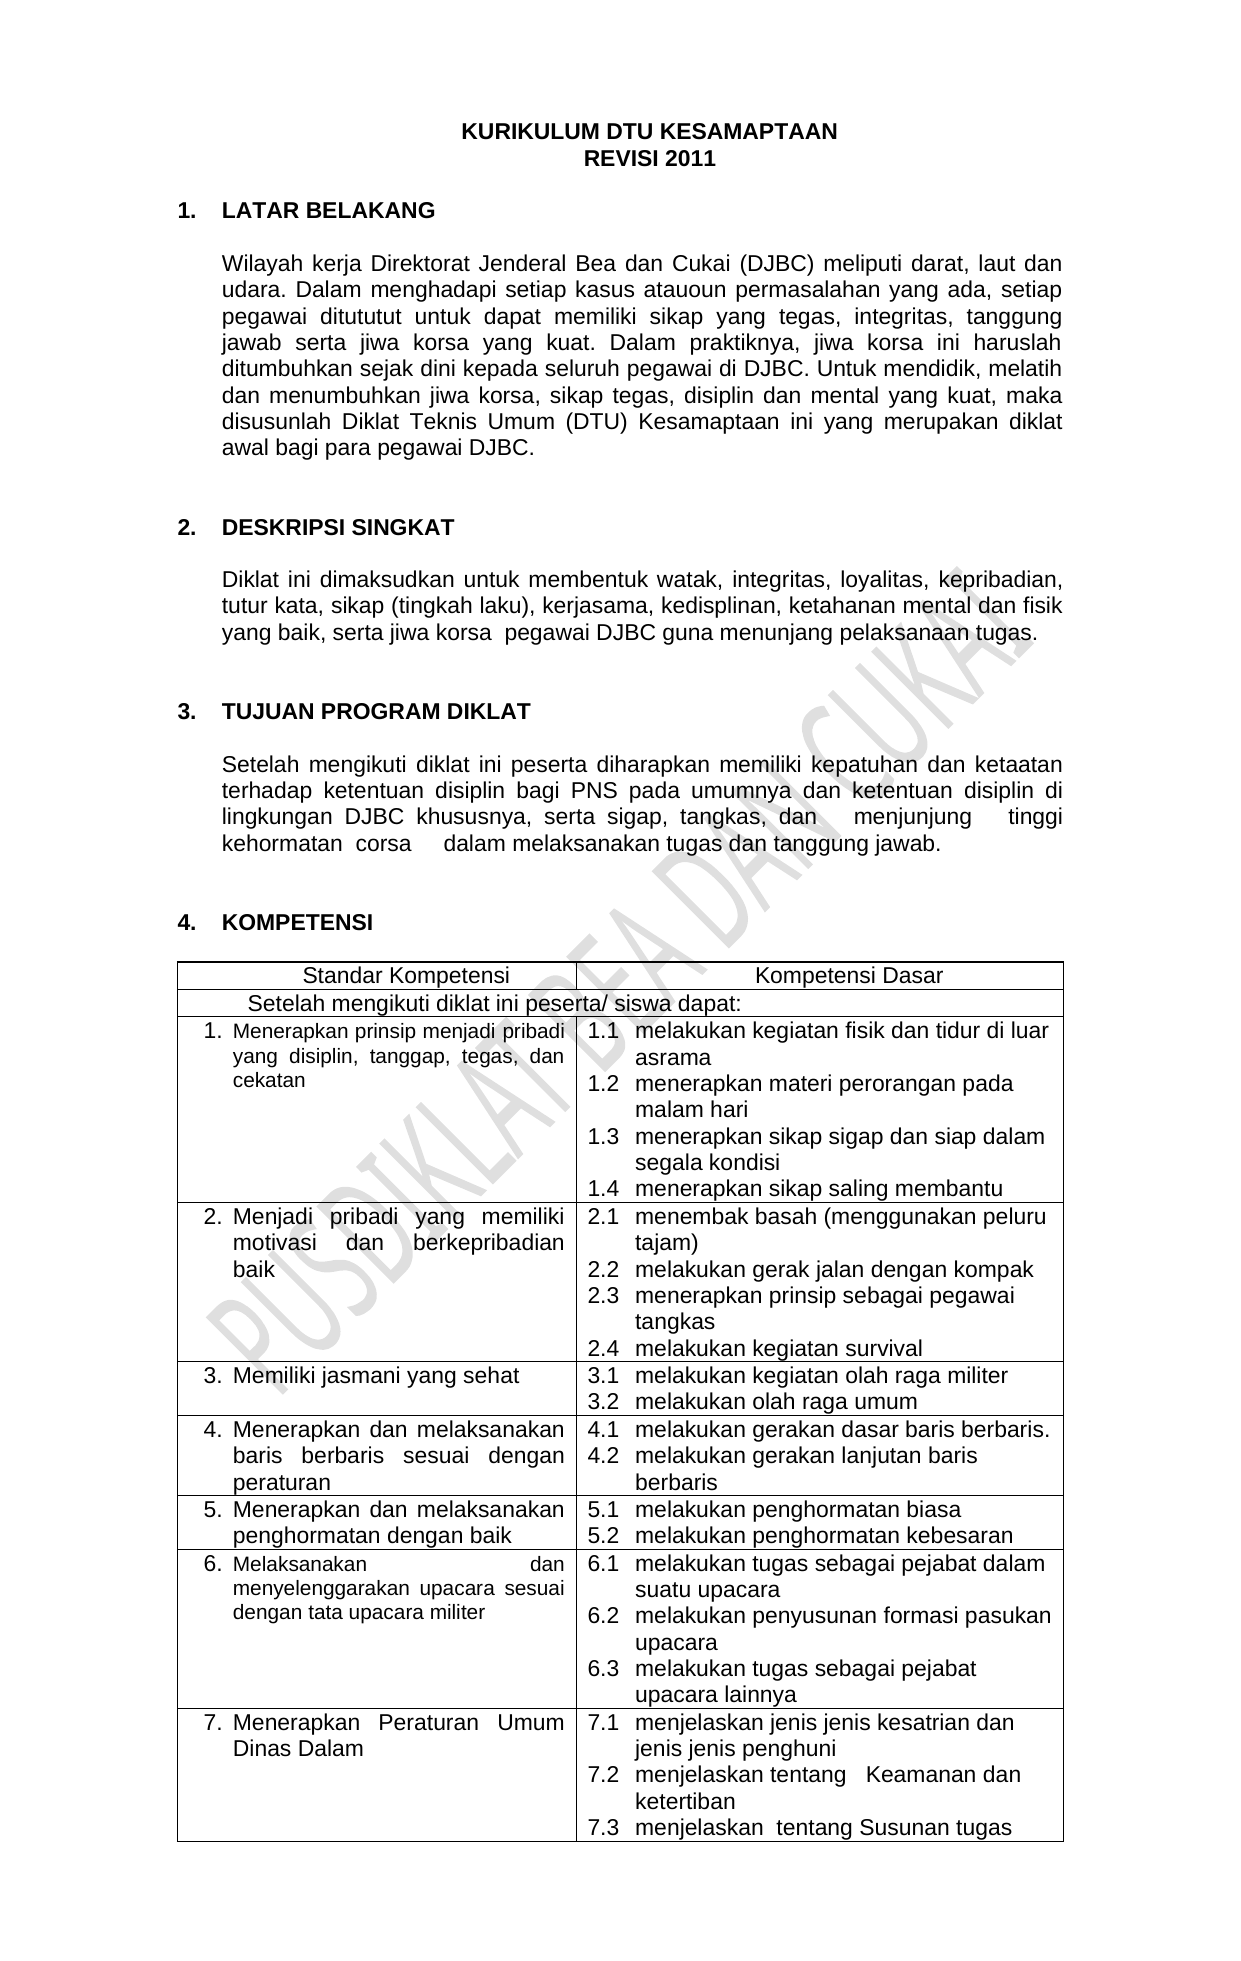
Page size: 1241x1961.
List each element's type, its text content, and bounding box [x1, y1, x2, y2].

table_cell Menerapkan dan melaksanakan penghormatan dengan baik [178, 1496, 576, 1548]
list REVISI 2011 [236, 144, 1063, 171]
list LATAR BELAKANG [177, 197, 1063, 223]
list Setelah mengikuti diklat ini peserta diharapkan memiliki kepatuhan dan ketaatan terhadap ketentuan disiplin bagi PNS pada umumnya dan ketentuan disiplin di lingkungan DJBC khususnya, serta sigap, tangkas, dan menjunjung tinggi kehormatan corsa dalam melaksanakan tugas dan tanggung jawab. [222, 751, 1063, 856]
table_cell melakukan gerakan dasar baris berbaris. melakukan gerakan lanjutan baris berbaris [577, 1416, 1063, 1495]
table_header Kompetensi Dasar [577, 963, 1063, 989]
table_cell melakukan penghormatan biasa melakukan penghormatan kebesaran [577, 1496, 1063, 1548]
list Wilayah kerja Direktorat Jenderal Bea dan Cukai (DJBC) meliputi darat, laut dan udara. Dalam menghadapi setiap kasus atauoun permasalahan yang ada, setiap pegawai ditututut untuk dapat memiliki sikap yang tegas, integritas, tanggung jawab serta jiwa korsa yang kuat. Dalam praktiknya, jiwa korsa ini haruslah ditumbuhkan sejak dini kepada seluruh pegawai di DJBC. Untuk mendidik, melatih dan menumbuhkan jiwa korsa, sikap tegas, disiplin dan mental yang kuat, maka disusunlah Diklat Teknis Umum (DTU) Kesamaptaan ini yang merupakan diklat awal bagi para pegawai DJBC. [222, 250, 1063, 461]
list KURIKULUM DTU KESAMAPTAAN [236, 118, 1063, 144]
table_cell Menerapkan dan melaksanakan baris berbaris sesuai dengan peraturan [178, 1416, 576, 1495]
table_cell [178, 1709, 576, 1841]
table_cell Menerapkan prinsip menjadi pribadi yang disiplin, tanggap, tegas, dan cekatan [178, 1017, 576, 1202]
table_cell Setelah mengikuti diklat ini peserta/ siswa dapat: [178, 990, 1063, 1016]
table_header Standar Kompetensi [178, 963, 576, 989]
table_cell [577, 1709, 1063, 1841]
table_cell Memiliki jasmani yang sehat [178, 1362, 576, 1415]
table_cell melakukan tugas sebagai pejabat dalam suatu upacara melakukan penyusunan formasi pasukan upacara melakukan tugas sebagai pejabat upacara lainnya [577, 1550, 1063, 1708]
list KOMPETENSI [177, 909, 1063, 935]
list TUJUAN PROGRAM DIKLAT [177, 698, 1063, 724]
list DESKRIPSI SINGKAT [177, 513, 1063, 540]
table_cell menembak basah (menggunakan peluru tajam) melakukan gerak jalan dengan kompak menerapkan prinsip sebagai pegawai tangkas melakukan kegiatan survival [577, 1203, 1063, 1361]
list Diklat ini dimaksudkan untuk membentuk watak, integritas, loyalitas, kepribadian, tutur kata, sikap (tingkah laku), kerjasama, kedisplinan, ketahanan mental dan fisik yang baik, serta jiwa korsa pegawai DJBC guna menunjang pelaksanaan tugas. [222, 566, 1063, 645]
table_cell melakukan kegiatan olah raga militer melakukan olah raga umum [577, 1362, 1063, 1415]
table_cell Melaksanakan dan menyelenggarakan upacara sesuai dengan tata upacara militer [178, 1550, 576, 1708]
table_cell melakukan kegiatan fisik dan tidur di luar asrama menerapkan materi perorangan pada malam hari menerapkan sikap sigap dan siap dalam segala kondisi menerapkan sikap saling membantu [577, 1017, 1063, 1202]
table_cell Menjadi pribadi yang memiliki motivasi dan berkepribadian baik [178, 1203, 576, 1361]
